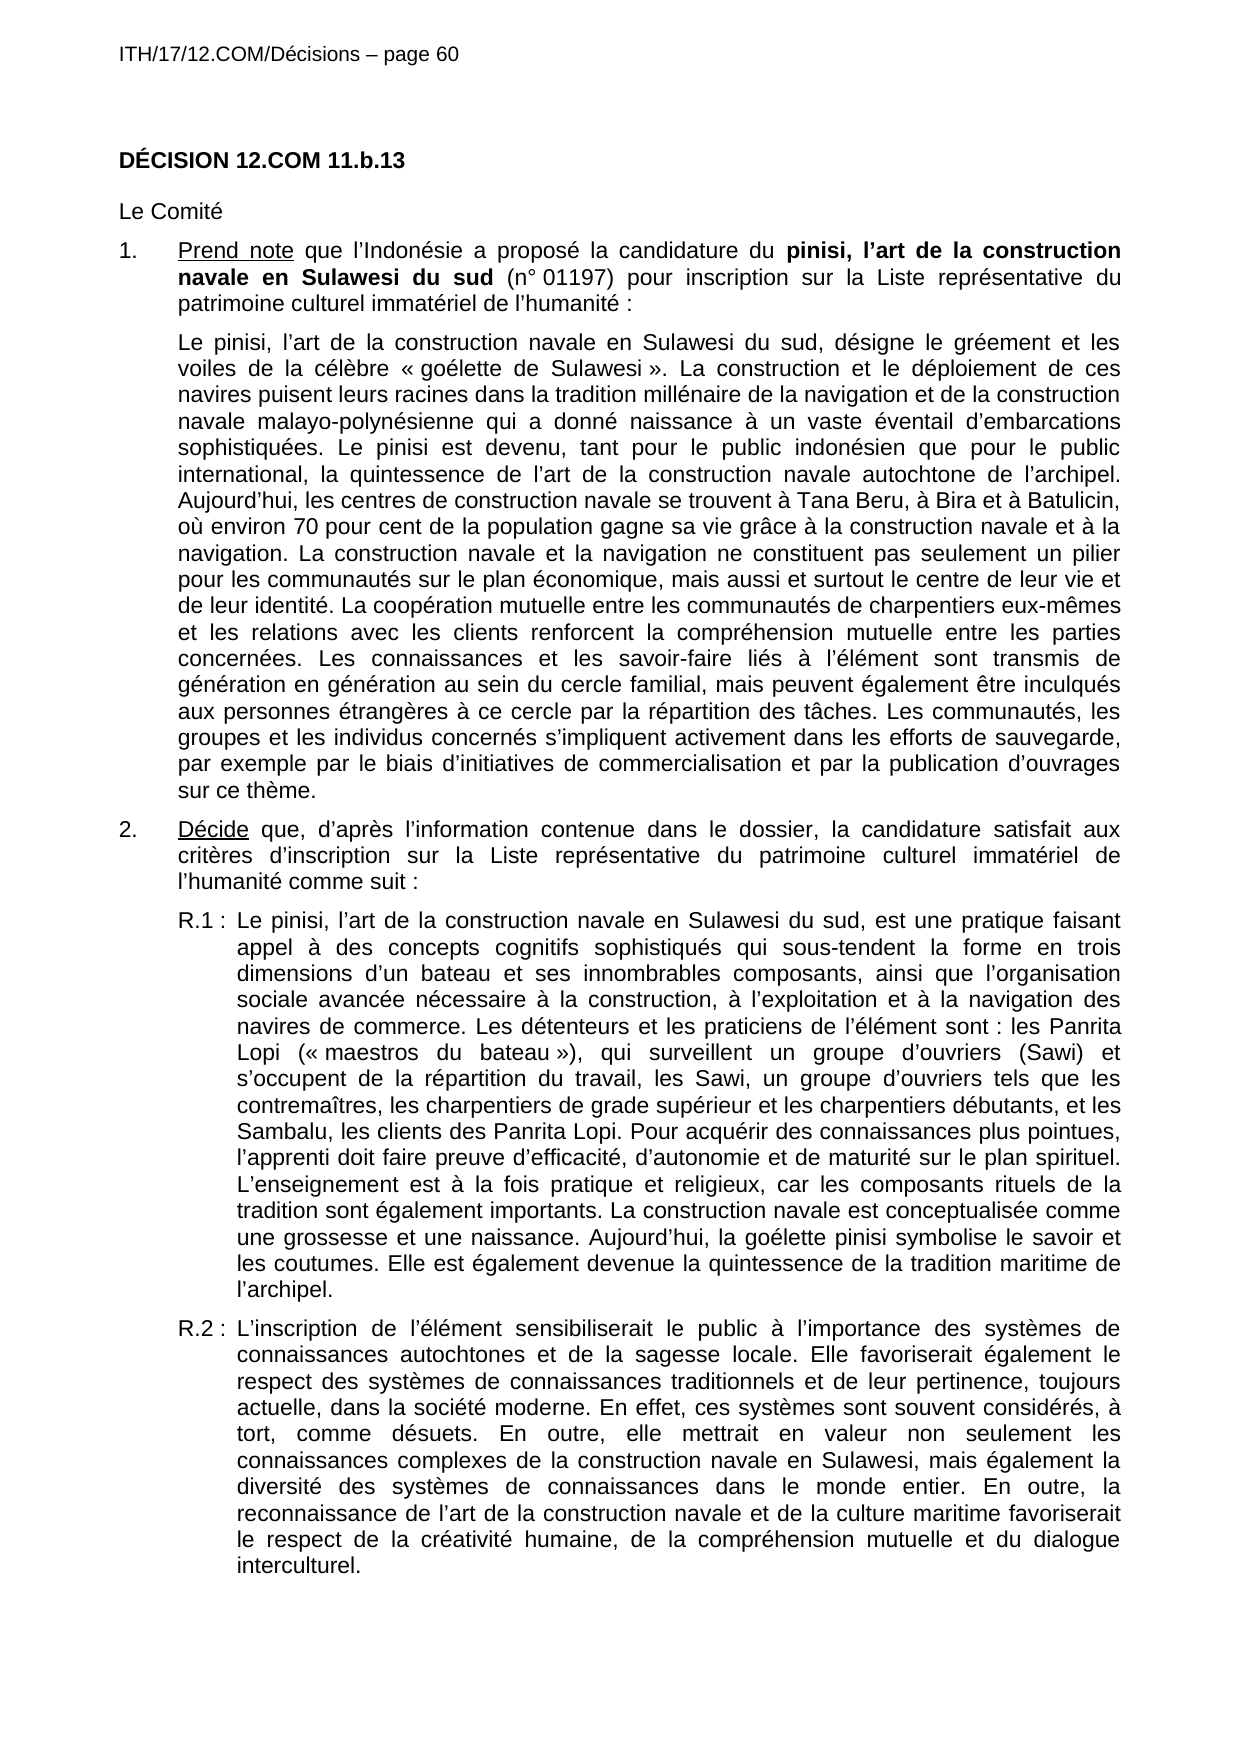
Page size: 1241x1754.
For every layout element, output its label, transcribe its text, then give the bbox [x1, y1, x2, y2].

list Prend note que l’Indonésie a proposé la candidature du pinisi, l’art de la construction navale en Sulawesi du sud (n° 01197) pour inscription sur la Liste représentative du patrimoine culturel immatériel de l’humanité : [118, 237, 1122, 316]
text Le pinisi, l’art de la construction navale en Sulawesi du sud, désigne le gréement et les voiles de la célèbre « goélette de Sulawesi ». La construction et le déploiement de ces navires puisent leurs racines dans la tradition millénaire de la navigation et de la construction navale malayo-polynésienne qui a donné naissance à un vaste éventail d’embarcations sophistiquées. Le pinisi est devenu, tant pour le public indonésien que pour le public international, la quintessence de l’art de la construction navale autochtone de l’archipel. Aujourd’hui, les centres de construction navale se trouvent à Tana Beru, à Bira et à Batulicin, où environ 70 pour cent de la population gagne sa vie grâce à la construction navale et à la navigation. La construction navale et la navigation ne constituent pas seulement un pilier pour les communautés sur le plan économique, mais aussi et surtout le centre de leur vie et de leur identité. La coopération mutuelle entre les communautés de charpentiers eux-mêmes et les relations avec les clients renforcent la compréhension mutuelle entre les parties concernées. Les connaissances et les savoir-faire liés à l’élément sont transmis de génération en génération au sein du cercle familial, mais peuvent également être inculqués aux personnes étrangères à ce cercle par la répartition des tâches. Les communautés, les groupes et les individus concernés s’impliquent activement dans les efforts de sauvegarde, par exemple par le biais d’initiatives de commercialisation et par la publication d’ouvrages sur ce thème. [178, 329, 1122, 803]
text Le Comité [118, 198, 1122, 225]
text R.1 : Le pinisi, l’art de la construction navale en Sulawesi du sud, est une pratique faisant appel à des concepts cognitifs sophistiqués qui sous-tendent la forme en trois dimensions d’un bateau et ses innombrables composants, ainsi que l’organisation sociale avancée nécessaire à la construction, à l’exploitation et à la navigation des navires de commerce. Les détenteurs et les praticiens de l’élément sont : les Panrita Lopi (« maestros du bateau »), qui surveillent un groupe d’ouvriers (Sawi) et s’occupent de la répartition du travail, les Sawi, un groupe d’ouvriers tels que les contremaîtres, les charpentiers de grade supérieur et les charpentiers débutants, et les Sambalu, les clients des Panrita Lopi. Pour acquérir des connaissances plus pointues, l’apprenti doit faire preuve d’efficacité, d’autonomie et de maturité sur le plan spirituel. L’enseignement est à la fois pratique et religieux, car les composants rituels de la tradition sont également importants. La construction navale est conceptualisée comme une grossesse et une naissance. Aujourd’hui, la goélette pinisi symbolise le savoir et les coutumes. Elle est également devenue la quintessence de la tradition maritime de l’archipel. [178, 907, 1122, 1302]
text DÉCISION 12.COM 11.b.13 [118, 147, 1122, 173]
list Décide que, d’après l’information contenue dans le dossier, la candidature satisfait aux critères d’inscription sur la Liste représentative du patrimoine culturel immatériel de l’humanité comme suit : [118, 816, 1122, 895]
text R.2 : L’inscription de l’élément sensibiliserait le public à l’importance des systèmes de connaissances autochtones et de la sagesse locale. Elle favoriserait également le respect des systèmes de connaissances traditionnels et de leur pertinence, toujours actuelle, dans la société moderne. En effet, ces systèmes sont souvent considérés, à tort, comme désuets. En outre, elle mettrait en valeur non seulement les connaissances complexes de la construction navale en Sulawesi, mais également la diversité des systèmes de connaissances dans le monde entier. En outre, la reconnaissance de l’art de la construction navale et de la culture maritime favoriserait le respect de la créativité humaine, de la compréhension mutuelle et du dialogue interculturel. [178, 1315, 1122, 1578]
